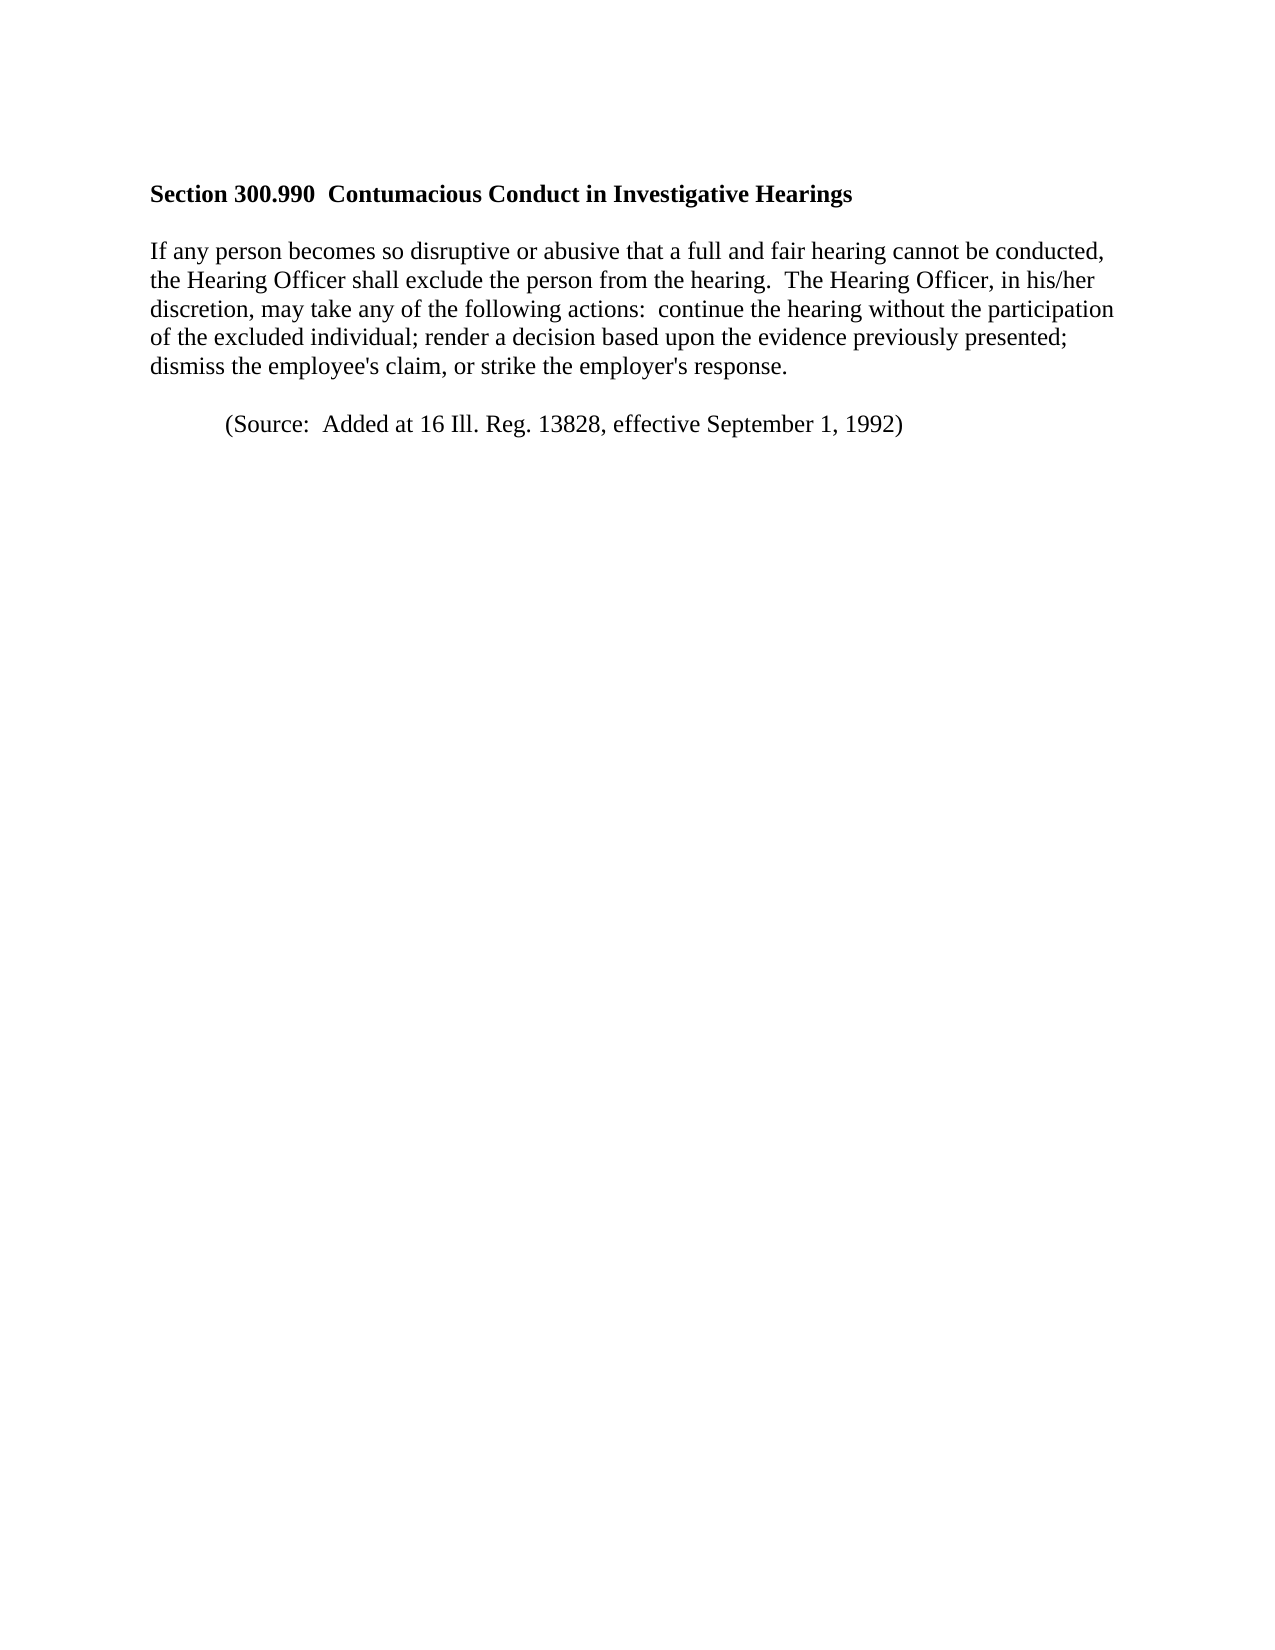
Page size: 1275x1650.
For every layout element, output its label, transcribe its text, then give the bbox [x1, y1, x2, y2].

text Section 300.990 Contumacious Conduct in Investigative Hearings [150, 179, 1125, 207]
text (Source: Added at 16 Ill. Reg. 13828, effective September 1, 1992) [225, 409, 1125, 437]
text If any person becomes so disruptive or abusive that a full and fair hearing cannot be conducted, the Hearing Officer shall exclude the person from the hearing. The Hearing Officer, in his/her discretion, may take any of the following actions: continue the hearing without the participation of the excluded individual; render a decision based upon the evidence previously presented; dismiss the employee's claim, or strike the employer's response. [150, 236, 1125, 380]
